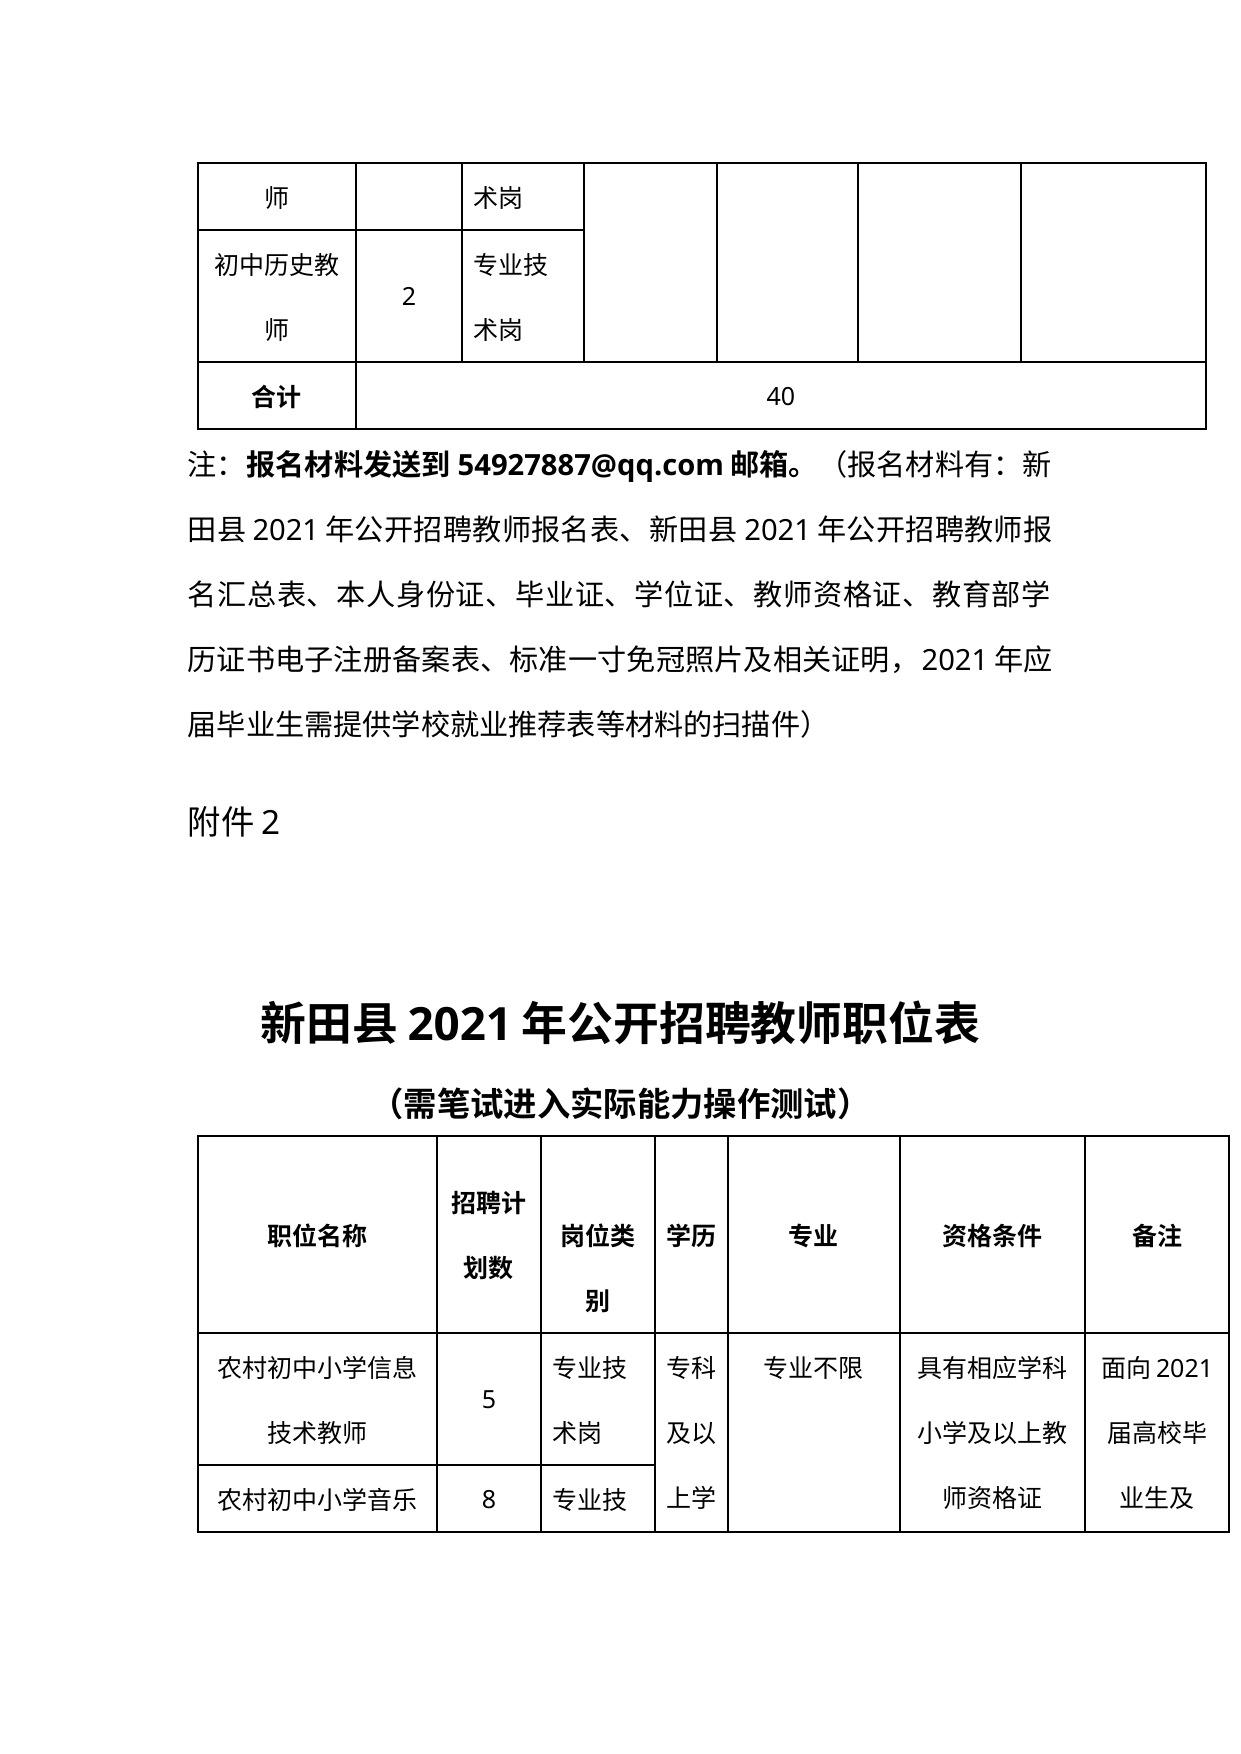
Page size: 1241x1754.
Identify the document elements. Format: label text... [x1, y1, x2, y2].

table_cell 具有相应学科小学及以上教师资格证 [901, 1334, 1084, 1531]
table_cell 专业技术岗 [542, 1466, 654, 1531]
table_cell 专业技术岗 [542, 1334, 654, 1464]
table_cell 40 [357, 363, 1205, 428]
table_header 专业 [729, 1137, 899, 1332]
table_cell 合计 [199, 363, 355, 428]
table_cell 8 [438, 1466, 540, 1531]
table_cell 专业不限 [729, 1334, 899, 1531]
table_cell 面向2021届高校毕业生及2019、2020届内未落实工作单位的高校毕业生 [1086, 1334, 1228, 1531]
text （需笔试进入实际能力操作测试） [187, 1070, 1053, 1135]
table_header 学历 [656, 1137, 727, 1332]
text 附件2 [187, 788, 1053, 853]
table_cell 农村初中小学信息技术教师 [199, 1334, 436, 1464]
text 新田县2021年公开招聘教师职位表 [187, 972, 1053, 1070]
table_cell 专科及以上学历 [656, 1334, 727, 1531]
table_cell 2 [357, 164, 461, 229]
table_header 招聘计划数 [438, 1137, 540, 1332]
table_cell 农村初中小学音乐教师 [199, 1466, 436, 1531]
table_header 备注 [1086, 1137, 1228, 1332]
table_cell 2 [357, 231, 461, 361]
table_cell 初中历史教师 [199, 231, 355, 361]
table_header 资格条件 [901, 1137, 1084, 1332]
table_header 岗位类别 [542, 1137, 654, 1332]
table_header 职位名称 [199, 1137, 436, 1332]
table_cell 专业技术岗 [463, 231, 583, 361]
text 注：报名材料发送到54927887@qq.com邮箱。（报名材料有：新田县2021年公开招聘教师报名表、新田县2021年公开招聘教师报名汇总表、本人身份证、毕业证、学位证、教师资格证、教育部学历证书电子注册备案表、标准一寸免冠照片及相关证明，2021年应届毕业生需提供学校就业推荐表等材料的扫描件） [187, 430, 1053, 755]
table_cell 专业技术岗 [463, 164, 583, 229]
table_cell 5 [438, 1334, 540, 1464]
table_cell 初中政治教师 [199, 164, 355, 229]
